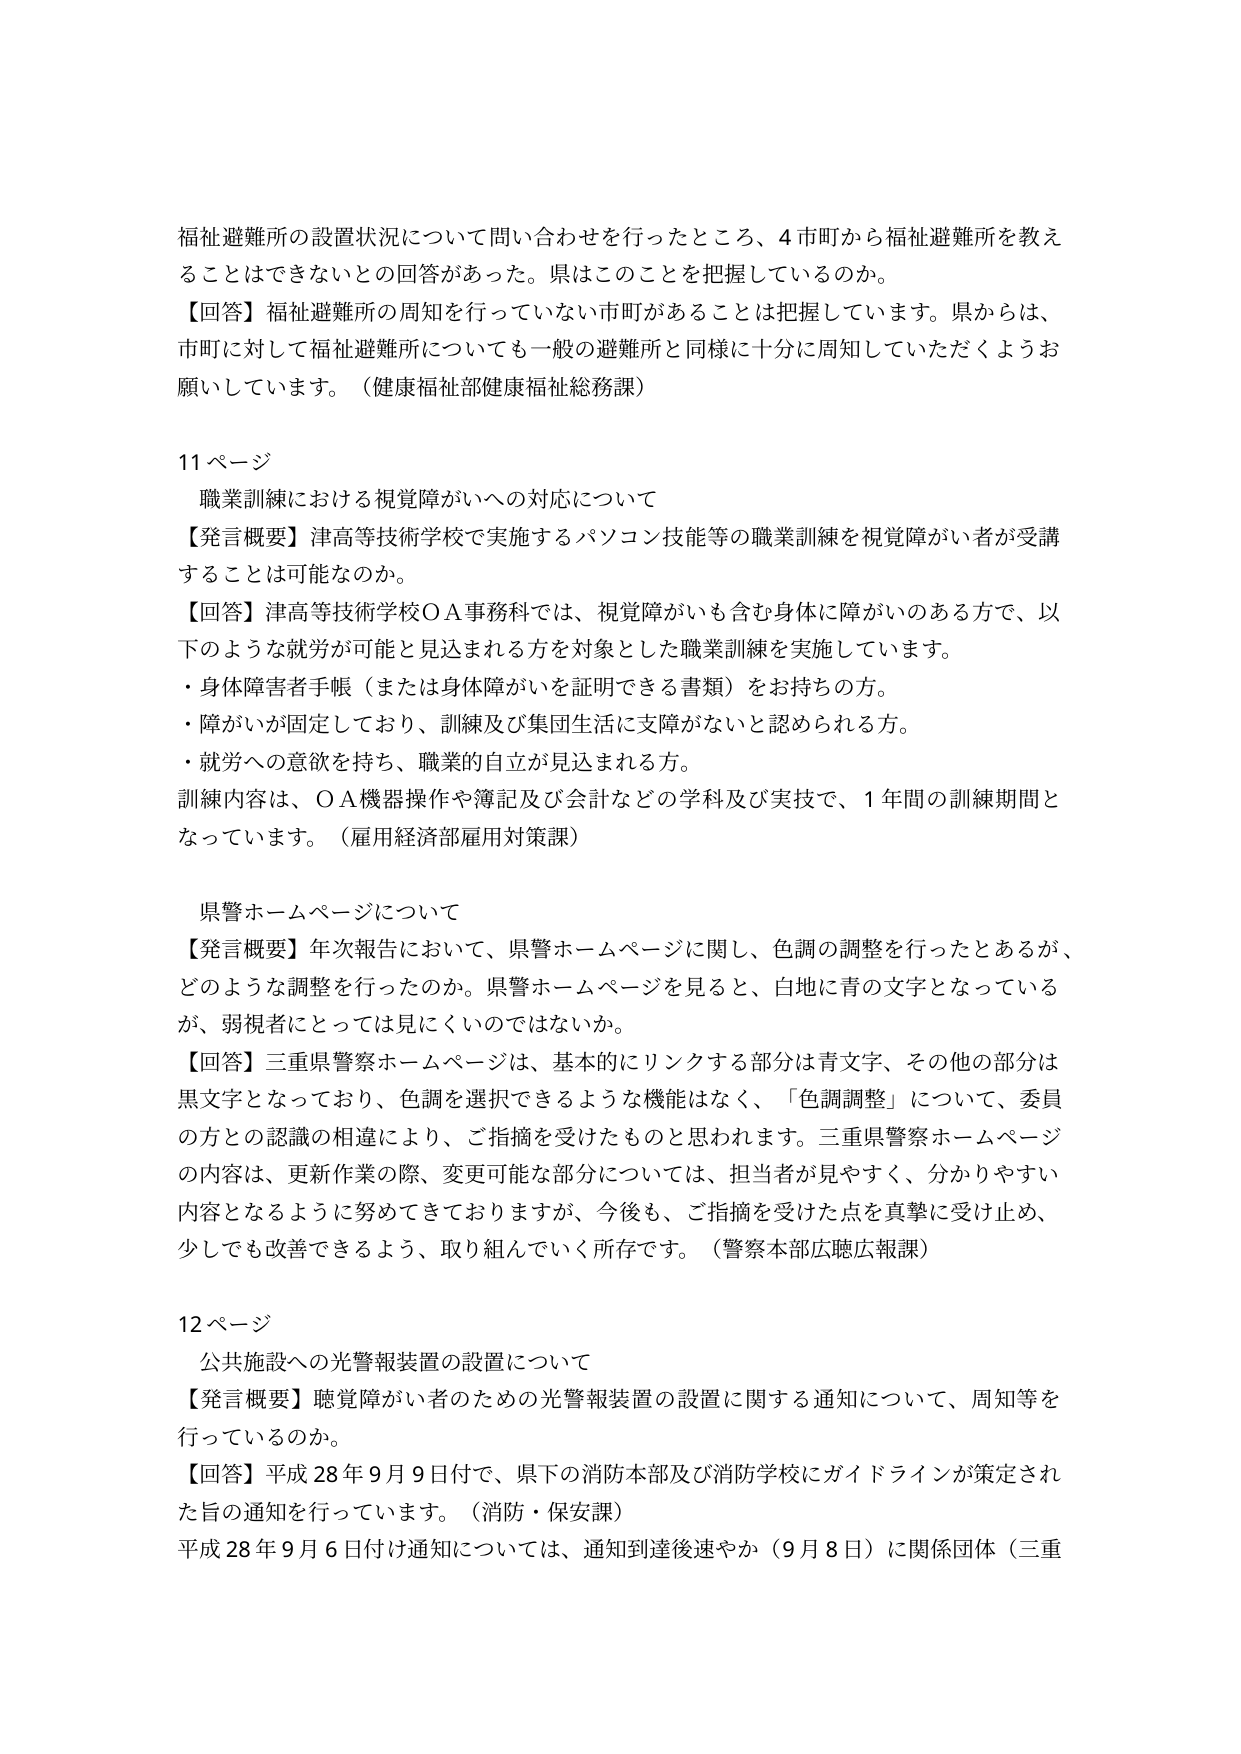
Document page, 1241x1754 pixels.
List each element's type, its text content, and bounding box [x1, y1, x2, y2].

text 【回答】津高等技術学校ＯＡ事務科では、視覚障がいも含む身体に障がいのある方で、以下のような就労が可能と見込まれる方を対象とした職業訓練を実施しています。 [177, 592, 1063, 667]
text 12ページ [177, 1304, 1063, 1342]
text ・身体障害者手帳（または身体障がいを証明できる書類）をお持ちの方。 [177, 667, 1063, 704]
text 【発言概要】聴覚障がい者のための光警報装置の設置に関する通知について、周知等を行っているのか。 [177, 1379, 1063, 1454]
text 訓練内容は、ＯＡ機器操作や簿記及び会計などの学科及び実技で、1年間の訓練期間となっています。（雇用経済部雇用対策課） [177, 779, 1063, 854]
text ・障がいが固定しており、訓練及び集団生活に支障がないと認められる方。 [177, 704, 1063, 742]
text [177, 217, 1063, 292]
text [177, 1529, 1063, 1567]
text 【発言概要】津高等技術学校で実施するパソコン技能等の職業訓練を視覚障がい者が受講することは可能なのか。 [177, 517, 1063, 592]
text 県警ホームページについて [177, 892, 1063, 929]
text 【発言概要】年次報告において、県警ホームページに関し、色調の調整を行ったとあるが、どのような調整を行ったのか。県警ホームページを見ると、白地に青の文字となっているが、弱視者にとっては見にくいのではないか。 [177, 929, 1063, 1042]
text 【回答】平成28年9月9日付で、県下の消防本部及び消防学校にガイドラインが策定された旨の通知を行っています。（消防・保安課） [177, 1454, 1063, 1529]
text 職業訓練における視覚障がいへの対応について [177, 479, 1063, 517]
text 公共施設への光警報装置の設置について [177, 1342, 1063, 1379]
text 11ページ [177, 442, 1063, 479]
text 【回答】三重県警察ホームページは、基本的にリンクする部分は青文字、その他の部分は黒文字となっており、色調を選択できるような機能はなく、「色調調整」について、委員の方との認識の相違により、ご指摘を受けたものと思われます。三重県警察ホームページの内容は、更新作業の際、変更可能な部分については、担当者が見やすく、分かりやすい内容となるように努めてきておりますが、今後も、ご指摘を受けた点を真摯に受け止め、少しでも改善できるよう、取り組んでいく所存です。（警察本部広聴広報課） [177, 1042, 1063, 1267]
text ・就労への意欲を持ち、職業的自立が見込まれる方。 [177, 742, 1063, 779]
text 【回答】福祉避難所の周知を行っていない市町があることは把握しています。県からは、市町に対して福祉避難所についても一般の避難所と同様に十分に周知していただくようお願いしています。（健康福祉部健康福祉総務課） [177, 292, 1063, 404]
